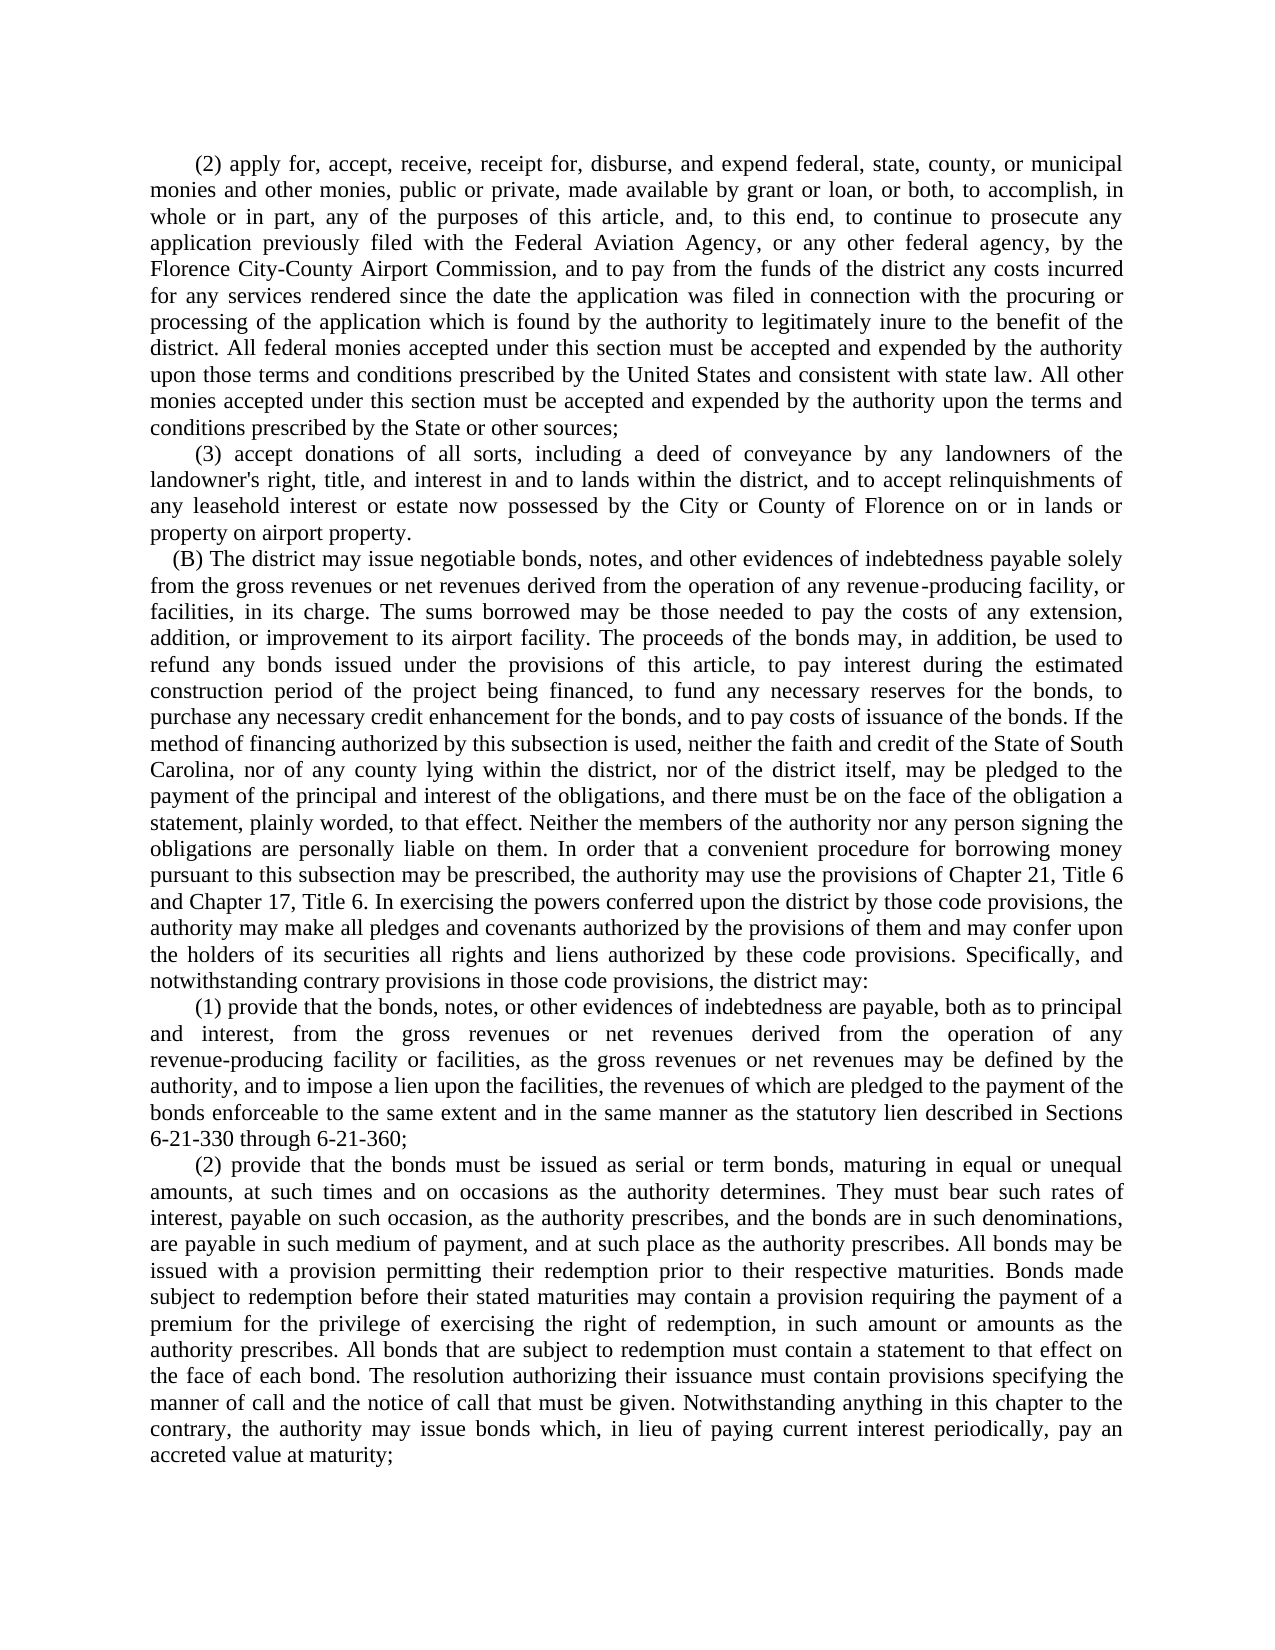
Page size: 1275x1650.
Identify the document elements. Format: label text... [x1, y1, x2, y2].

text (2) apply for, accept, receive, receipt for, disburse, and expend federal, state, county, or municipal monies and other monies, public or private, made available by grant or loan, or both, to accomplish, in whole or in part, any of the purposes of this article, and, to this end, to continue to prosecute any application previously filed with the Federal Aviation Agency, or any other federal agency, by the Florence City-County Airport Commission, and to pay from the funds of the district any costs incurred for any services rendered since the date the application was filed in connection with the procuring or processing of the application which is found by the authority to legitimately inure to the benefit of the district. All federal monies accepted under this section must be accepted and expended by the authority upon those terms and conditions prescribed by the United States and consistent with state law. All other monies accepted under this section must be accepted and expended by the authority upon the terms and conditions prescribed by the State or other sources; [150, 150, 1125, 440]
text (2) provide that the bonds must be issued as serial or term bonds, maturing in equal or unequal amounts, at such times and on occasions as the authority determines. They must bear such rates of interest, payable on such occasion, as the authority prescribes, and the bonds are in such denominations, are payable in such medium of payment, and at such place as the authority prescribes. All bonds may be issued with a provision permitting their redemption prior to their respective maturities. Bonds made subject to redemption before their stated maturities may contain a provision requiring the payment of a premium for the privilege of exercising the right of redemption, in such amount or amounts as the authority prescribes. All bonds that are subject to redemption must contain a statement to that effect on the face of each bond. The resolution authorizing their issuance must contain provisions specifying the manner of call and the notice of call that must be given. Notwithstanding anything in this chapter to the contrary, the authority may issue bonds which, in lieu of paying current interest periodically, pay an accreted value at maturity; [150, 1151, 1125, 1468]
text (3) accept donations of all sorts, including a deed of conveyance by any landowners of the landowner's right, title, and interest in and to lands within the district, and to accept relinquishments of any leasehold interest or estate now possessed by the City or County of Florence on or in lands or property on airport property. [150, 440, 1125, 545]
text (B) The district may issue negotiable bonds, notes, and other evidences of indebtedness payable solely from the gross revenues or net revenues derived from the operation of any revenue-producing facility, or facilities, in its charge. The sums borrowed may be those needed to pay the costs of any extension, addition, or improvement to its airport facility. The proceeds of the bonds may, in addition, be used to refund any bonds issued under the provisions of this article, to pay interest during the estimated construction period of the project being financed, to fund any necessary reserves for the bonds, to purchase any necessary credit enhancement for the bonds, and to pay costs of issuance of the bonds. If the method of financing authorized by this subsection is used, neither the faith and credit of the State of South Carolina, nor of any county lying within the district, nor of the district itself, may be pledged to the payment of the principal and interest of the obligations, and there must be on the face of the obligation a statement, plainly worded, to that effect. Neither the members of the authority nor any person signing the obligations are personally liable on them. In order that a convenient procedure for borrowing money pursuant to this subsection may be prescribed, the authority may use the provisions of Chapter 21, Title 6 and Chapter 17, Title 6. In exercising the powers conferred upon the district by those code provisions, the authority may make all pledges and covenants authorized by the provisions of them and may confer upon the holders of its securities all rights and liens authorized by these code provisions. Specifically, and notwithstanding contrary provisions in those code provisions, the district may: [150, 545, 1125, 993]
text (1) provide that the bonds, notes, or other evidences of indebtedness are payable, both as to principal and interest, from the gross revenues or net revenues derived from the operation of any revenue-producing facility or facilities, as the gross revenues or net revenues may be defined by the authority, and to impose a lien upon the facilities, the revenues of which are pledged to the payment of the bonds enforceable to the same extent and in the same manner as the statutory lien described in Sections 6-21-330 through 6-21-360; [150, 993, 1125, 1151]
